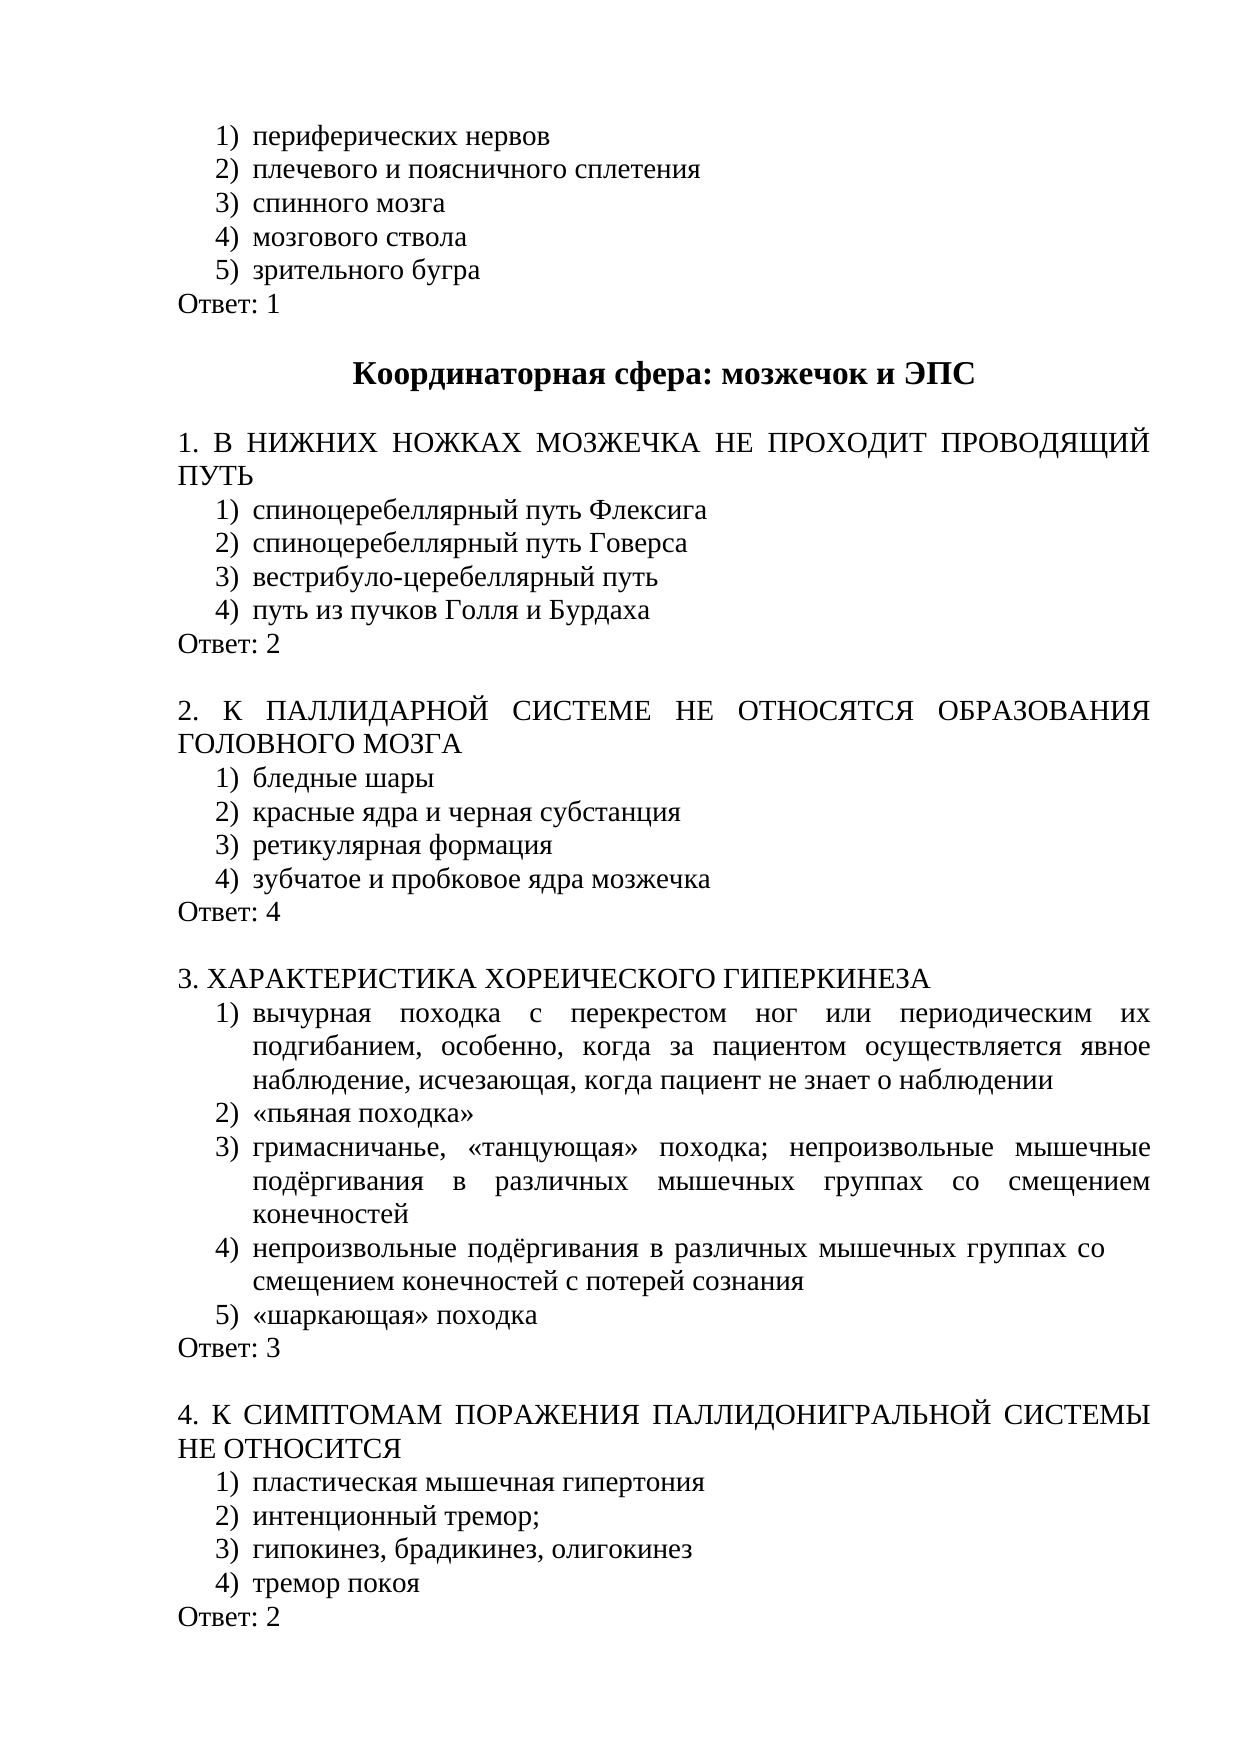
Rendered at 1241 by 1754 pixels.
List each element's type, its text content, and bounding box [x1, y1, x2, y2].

list гипокинез, брадикинез, олигокинез [215, 1532, 1152, 1565]
list непроизвольные подёргивания в различных мышечных группах со смещением конечностей с потерей сознания [215, 1230, 1106, 1297]
list мозгового ствола [215, 219, 1152, 252]
text 2. К паллидарной системе не относятся образования головного мозга [177, 693, 1152, 760]
text Ответ: 3 [177, 1330, 1152, 1364]
list «пьяная походка» [215, 1096, 1152, 1129]
list плечевого и поясничного сплетения [215, 152, 1152, 185]
list зрительного бугра [215, 252, 1152, 286]
list красные ядра и черная субстанция [215, 794, 1152, 827]
text Координаторная сфера: мозжечок и ЭПС [177, 353, 1152, 391]
list тремор покоя [215, 1565, 1152, 1599]
list спинного мозга [215, 185, 1152, 219]
text Ответ: 2 [177, 1599, 1152, 1632]
text Ответ: 4 [177, 894, 1152, 928]
text Ответ: 2 [177, 626, 1152, 659]
list «шаркающая» походка [215, 1297, 1106, 1330]
list бледные шары [215, 760, 1152, 794]
list гримасничанье, «танцующая» походка; непроизвольные мышечные подёргивания в различных мышечных группах со смещением конечностей [215, 1129, 1152, 1230]
list вестрибуло-церебеллярный путь [215, 559, 1152, 592]
list интенционный тремор; [215, 1498, 1152, 1532]
list спиноцеребеллярный путь Говерса [215, 525, 1152, 559]
list вычурная походка с перекрестом ног или периодическим их подгибанием, особенно, когда за пациентом осуществляется явное наблюдение, исчезающая, когда пациент не знает о наблюдении [215, 995, 1152, 1096]
list зубчатое и пробковое ядра мозжечка [215, 861, 1152, 894]
text 4. к симптомам поражения паллидонигральной системы не ОТНОСИТСЯ [177, 1397, 1152, 1464]
list спиноцеребеллярный путь Флексига [215, 492, 1152, 525]
list путь из пучков Голля и Бурдаха [215, 592, 1152, 626]
list пластическая мышечная гипертония [215, 1464, 1152, 1498]
text Ответ: 1 [177, 286, 1152, 319]
text 3. Характеристика хореического гиперкинеза [177, 961, 1152, 995]
text 1. В нижних ножках мозжечка не проходит проводящий путь [177, 425, 1152, 492]
list ретикулярная формация [215, 827, 1152, 861]
list периферических нервов [215, 118, 1152, 152]
